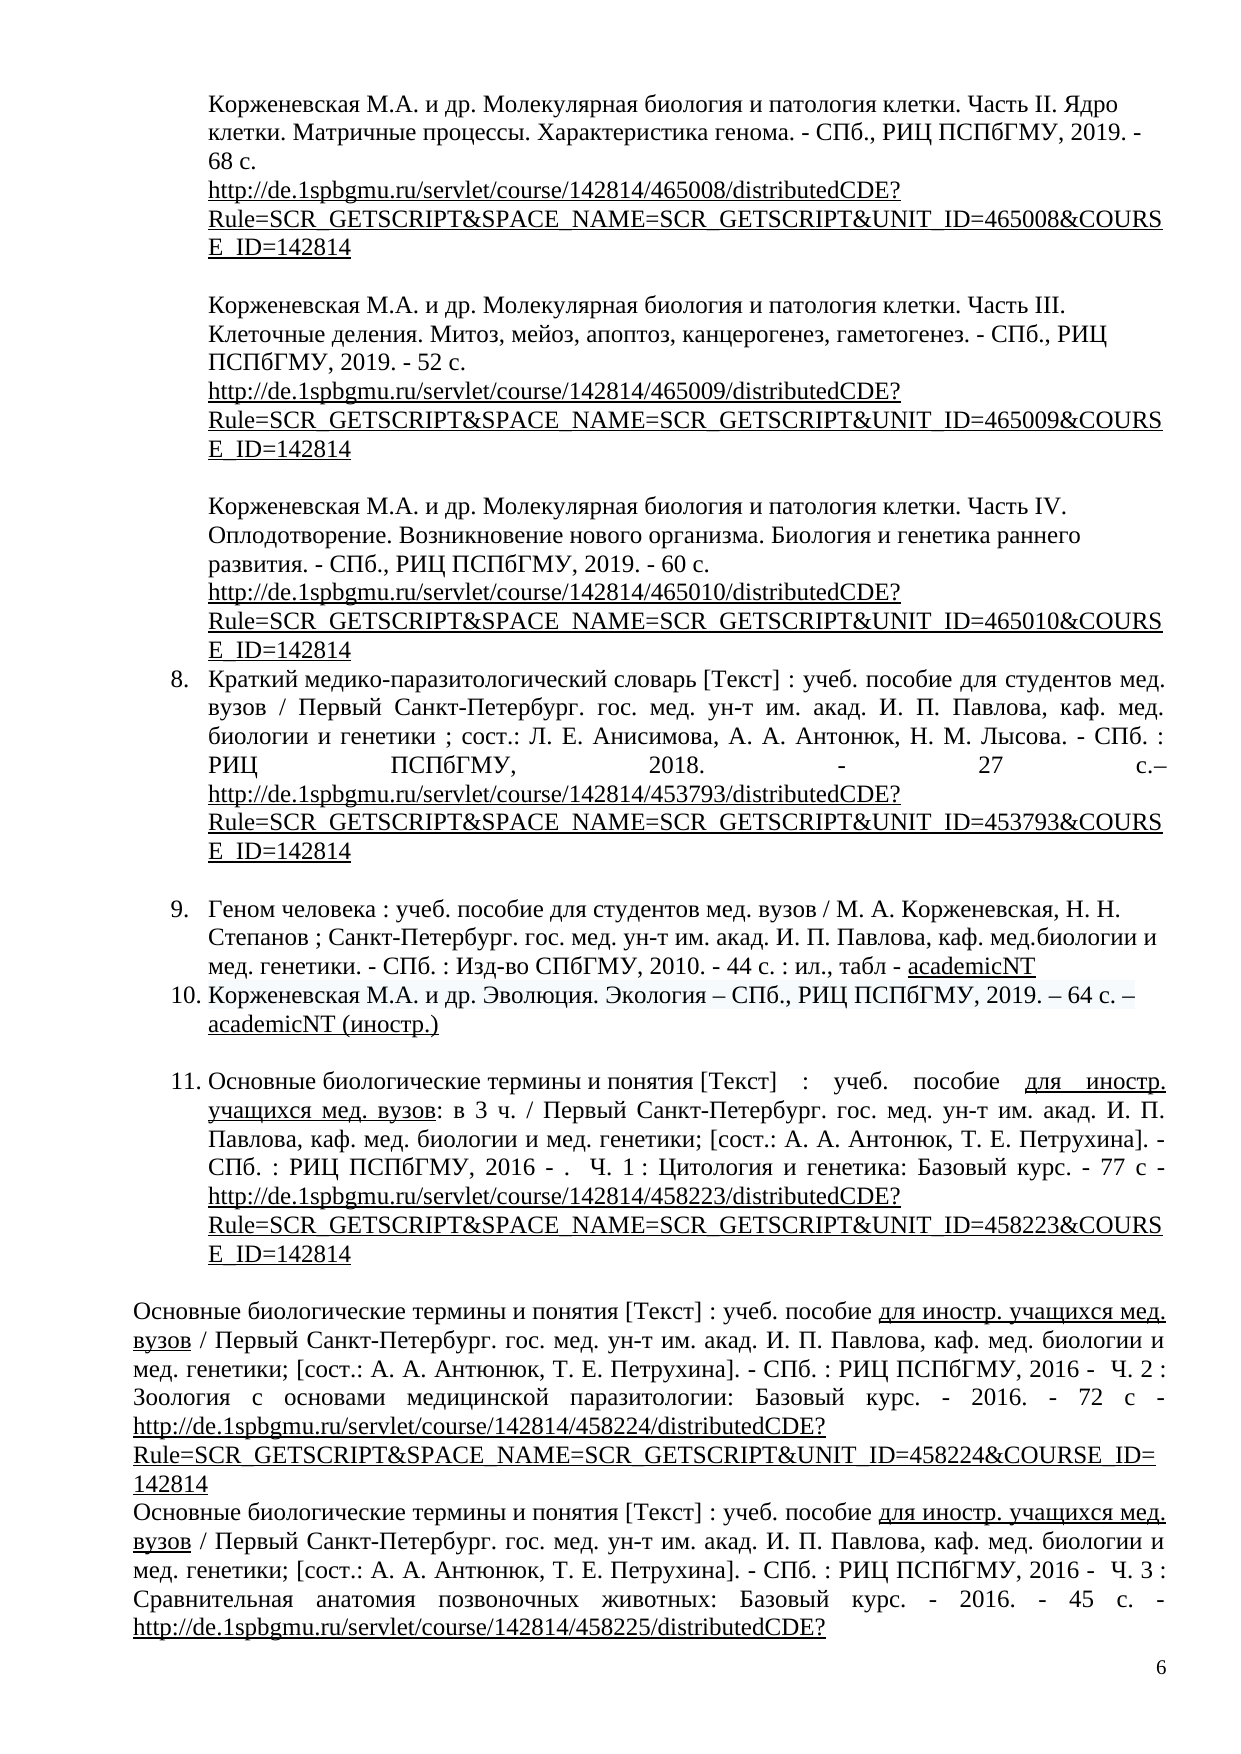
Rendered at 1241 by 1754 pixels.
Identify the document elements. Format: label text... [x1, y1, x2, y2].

text Основные биологические термины и понятия [Текст] : учеб. пособие для иностр. учащихся мед. вузов / Первый Санкт-Петербург. гос. мед. ун-т им. акад. И. П. Павлова, каф. мед. биологии и мед. генетики; [сост.: А. А. Антюнюк, Т. Е. Петрухина]. - СПб. : РИЦ ПСПбГМУ, 2016 - Ч. 2 : Зоология с основами медицинской паразитологии: Базовый курс. - 2016. - 72 с - http://de.1spbgmu.ru/servlet/course/142814/458224/distributedCDE?Rule=SCR_GETSCRIPT&SPACE_NAME=SCR_GETSCRIPT&UNIT_ID=458224&COURSE_ID=142814 [133, 1411, 1166, 1497]
list Основные биологические термины и понятия [Текст] : учеб. пособие для иностр. учащихся мед. вузов: в 3 ч. / Первый Санкт-Петербург. гос. мед. ун-т им. акад. И. П. Павлова, каф. мед. биологии и мед. генетики; [сост.: А. А. Антонюк, Т. Е. Петрухина]. - СПб. : РИЦ ПСПбГМУ, 2016 - . Ч. 1 : Цитология и генетика: Базовый курс. - 77 с - http://de.1spbgmu.ru/servlet/course/142814/458223/distributedCDE?Rule=SCR_GETSCRIPT&SPACE_NAME=SCR_GETSCRIPT&UNIT_ID=458223&COURSE_ID=142814 [170, 1066, 1166, 1267]
list Геном человека : учеб. пособие для студентов мед. вузов / М. А. Корженевская, Н. Н. Степанов ; Санкт-Петербург. гос. мед. ун-т им. акад. И. П. Павлова, каф. мед.биологии и мед. генетики. - СПб. : Изд-во СПбГМУ, 2010. - 44 с. : ил., табл - academicNT [170, 894, 1166, 980]
text http://de.1spbgmu.ru/servlet/course/142814/465010/distributedCDE?Rule=SCR_GETSCRIPT&SPACE_NAME=SCR_GETSCRIPT&UNIT_ID=465010&COURSE_ID=142814 [208, 577, 1166, 664]
list Корженевская М.А. и др. Эволюция. Экология – СПб., РИЦ ПСПбГМУ, 2019. – 64 с. – academicNT (иностр.) [438, 980, 1166, 1037]
text Корженевская М.А. и др. Молекулярная биология и патология клетки. Часть IV. Оплодотворение. Возникновение нового организма. Биология и генетика раннего развития. - СПб., РИЦ ПСПбГМУ, 2019. - 60 с. [208, 491, 1166, 577]
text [133, 1612, 1166, 1641]
text Корженевская М.А. и др. Молекулярная биология и патология клетки. Часть II. Ядро клетки. Матричные процессы. Характеристика генома. - СПб., РИЦ ПСПбГМУ, 2019. - 68 с. [208, 89, 1166, 175]
list Краткий медико-паразитологический словарь [Текст] : учеб. пособие для студентов мед. вузов / Первый Санкт-Петербург. гос. мед. ун-т им. акад. И. П. Павлова, каф. мед. биологии и генетики ; сост.: Л. Е. Анисимова, А. А. Антонюк, Н. М. Лысова. - СПб. : РИЦ ПСПбГМУ, 2018. - 27 с.– http://de.1spbgmu.ru/servlet/course/142814/453793/distributedCDE?Rule=SCR_GETSCRIPT&SPACE_NAME=SCR_GETSCRIPT&UNIT_ID=453793&COURSE_ID=142814 [170, 664, 1166, 865]
text Корженевская М.А. и др. Молекулярная биология и патология клетки. Часть III. Клеточные деления. Митоз, мейоз, апоптоз, канцерогенез, гаметогенез. - СПб., РИЦ ПСПбГМУ, 2019. - 52 с. [208, 290, 1166, 376]
text http://de.1spbgmu.ru/servlet/course/142814/465009/distributedCDE?Rule=SCR_GETSCRIPT&SPACE_NAME=SCR_GETSCRIPT&UNIT_ID=465009&COURSE_ID=142814 [208, 376, 1166, 462]
text http://de.1spbgmu.ru/servlet/course/142814/465008/distributedCDE?Rule=SCR_GETSCRIPT&SPACE_NAME=SCR_GETSCRIPT&UNIT_ID=465008&COURSE_ID=142814 [208, 175, 1166, 261]
